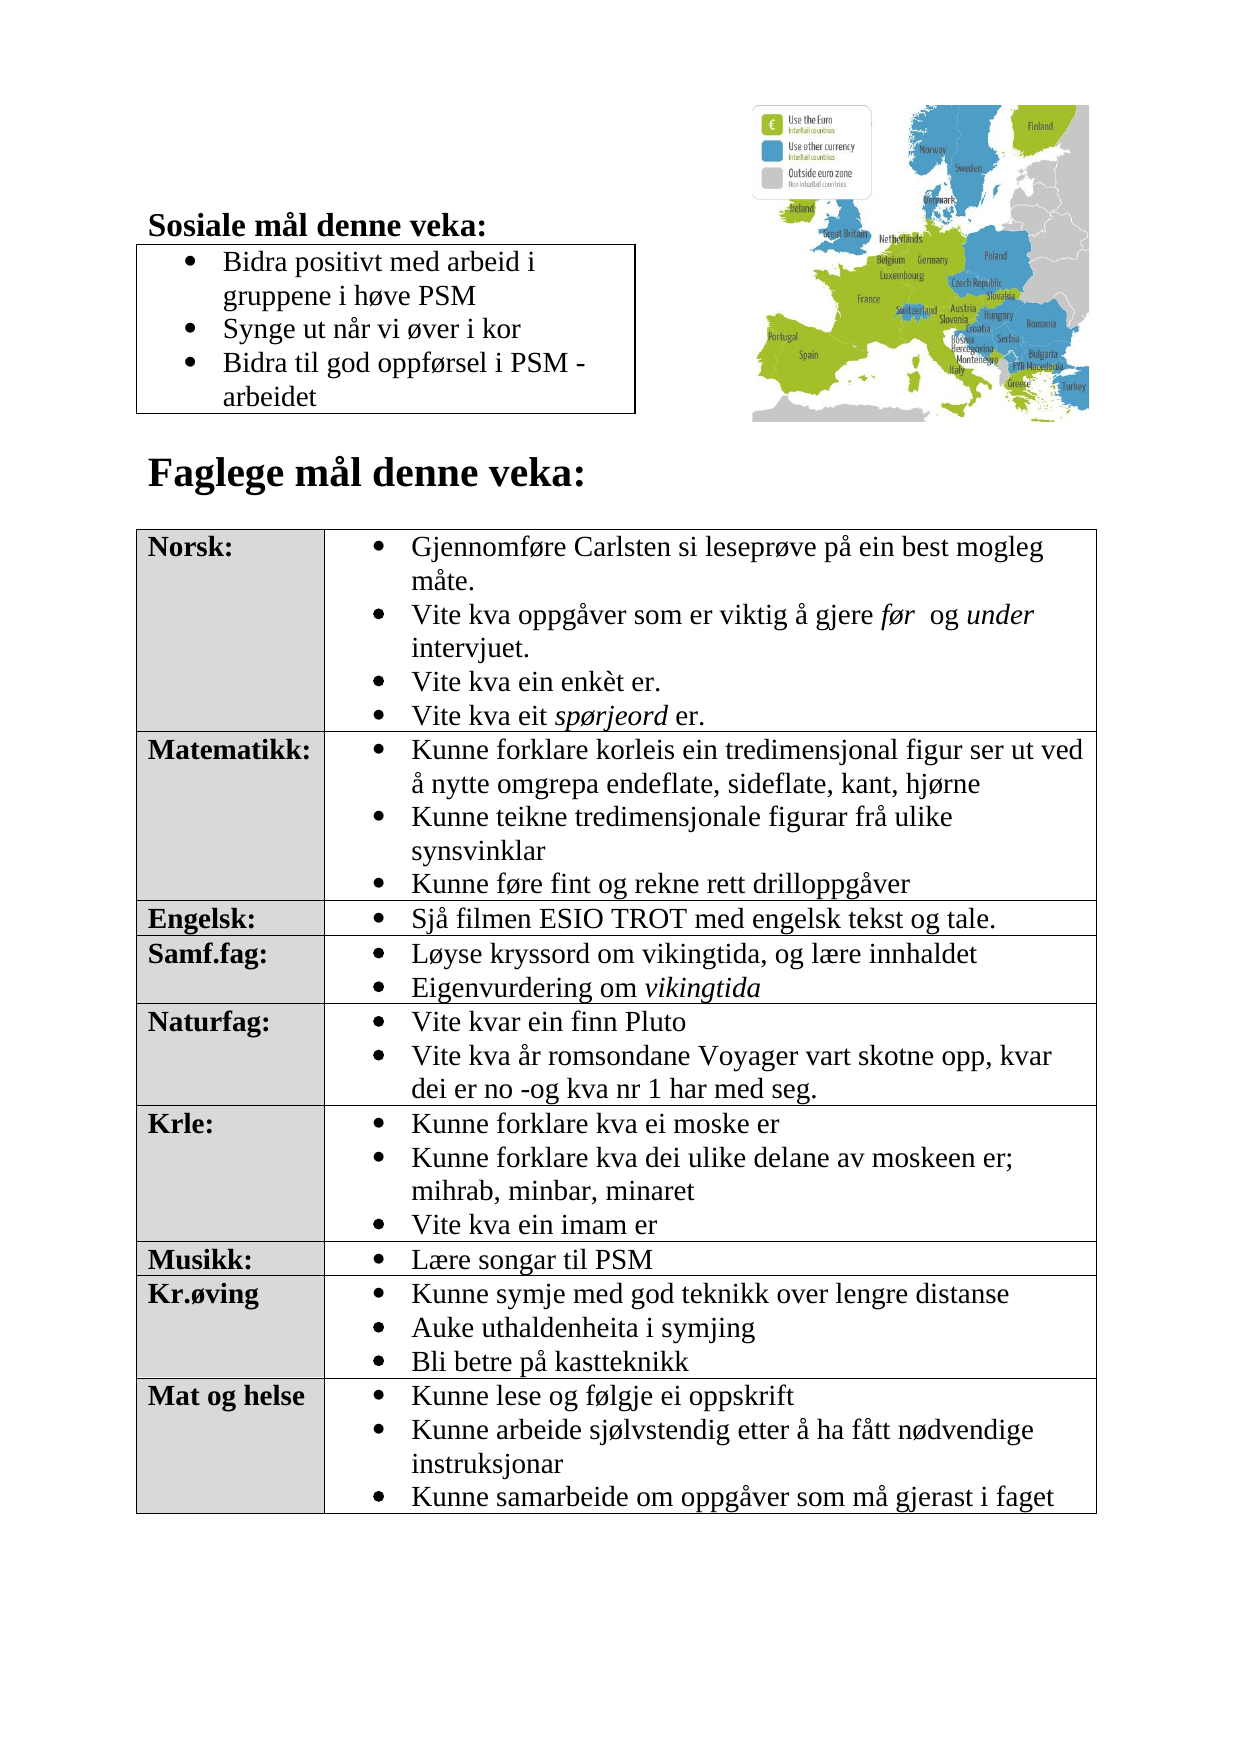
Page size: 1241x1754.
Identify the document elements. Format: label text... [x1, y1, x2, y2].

table_cell Mat og helse [137, 1379, 324, 1513]
table_cell Krle: [137, 1106, 324, 1241]
table_header Bidra positivt med arbeid i gruppene i høve PSM Synge ut når vi øver i kor Bidra til god oppførsel i PSM - arbeidet [137, 245, 634, 412]
picture [751, 105, 1089, 421]
table_cell Sjå filmen ESIO TROT med engelsk tekst og tale. [325, 901, 1096, 935]
table_cell Vite kvar ein finn Pluto Vite kva år romsondane Voyager vart skotne opp, kvar dei er no -og kva nr 1 har med seg. [325, 1004, 1096, 1105]
table_cell Kunne symje med god teknikk over lengre distanse Auke uthaldenheita i symjing Bli betre på kastteknikk [325, 1276, 1096, 1377]
table_cell Kunne forklare kva ei moske er Kunne forklare kva dei ulike delane av moskeen er; mihrab, minbar, minaret Vite kva ein imam er [325, 1106, 1096, 1241]
text Faglege mål denne veka: [148, 447, 1093, 495]
table_cell Naturfag: [137, 1004, 324, 1105]
table_header Norsk: [137, 530, 324, 731]
table_cell Engelsk: [137, 901, 324, 935]
text Sosiale mål denne veka: [148, 205, 751, 243]
table_cell Musikk: [137, 1242, 324, 1275]
table_cell Samf.fag: [137, 936, 324, 1003]
table_cell Matematikk: [137, 732, 324, 900]
table_header Gjennomføre Carlsten si leseprøve på ein best mogleg måte. Vite kva oppgåver som er viktig å gjere før og under intervjuet. Vite kva ein enkèt er. Vite kva eit spørjeord er. [325, 530, 1096, 731]
table_cell Kunne forklare korleis ein tredimensjonal figur ser ut ved å nytte omgrepa endeflate, sideflate, kant, hjørne Kunne teikne tredimensjonale figurar frå ulike synsvinklar Kunne føre fint og rekne rett drilloppgåver [325, 732, 1096, 900]
table_cell Kunne lese og følgje ei oppskrift Kunne arbeide sjølvstendig etter å ha fått nødvendige instruksjonar Kunne samarbeide om oppgåver som må gjerast i faget [325, 1379, 1096, 1513]
table_cell Løyse kryssord om vikingtida, og lære innhaldet Eigenvurdering om vikingtida [325, 936, 1096, 1003]
table_cell Kr.øving [137, 1276, 324, 1377]
table_cell Lære songar til PSM [325, 1242, 1096, 1275]
